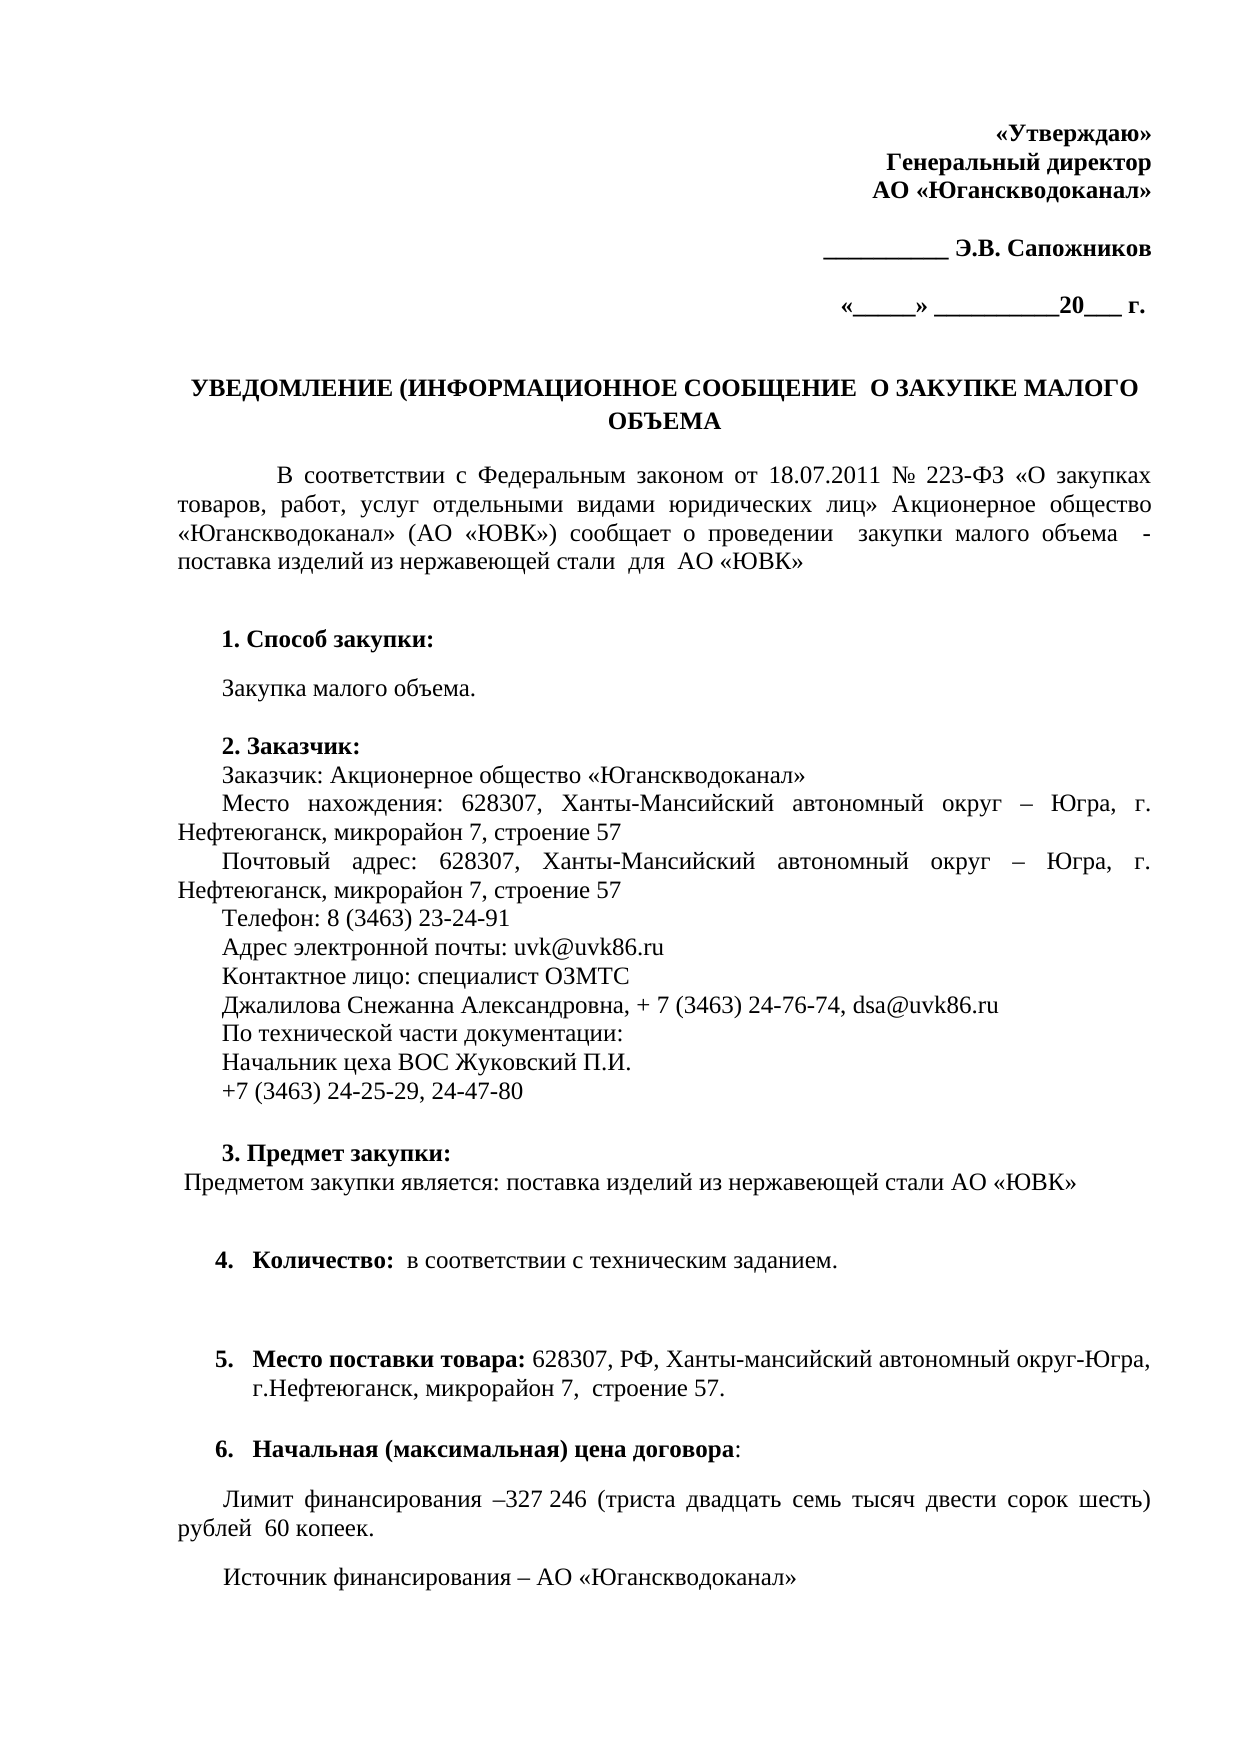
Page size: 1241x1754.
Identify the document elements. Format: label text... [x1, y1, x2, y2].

text Адрес электронной почты: uvk@uvk86.ru [177, 932, 1152, 961]
text Почтовый адрес: 628307, Ханты-Мансийский автономный округ – Югра, г. Нефтеюганск, микрорайон 7, строение 57 [177, 846, 1152, 903]
text В соответствии с Федеральным законом от 18.07.2011 № 223-ФЗ «О закупках товаров, работ, услуг отдельными видами юридических лиц» Акционерное общество «Юганскводоканал» (АО «ЮВК») сообщает о проведении закупки малого объема - поставка изделий из нержавеющей стали для АО «ЮВК» [177, 460, 1152, 575]
text УВЕДОМЛЕНИЕ (ИНФОРМАЦИОННОЕ СООБЩЕНИЕ О ЗАКУПКЕ МАЛОГО ОБЪЕМА [177, 373, 1152, 435]
text Генеральный директор [738, 147, 1152, 176]
text «_____» __________20___ г. [738, 291, 1152, 319]
text Место нахождения: 628307, Ханты-Мансийский автономный округ – Югра, г. Нефтеюганск, микрорайон 7, строение 57 [177, 788, 1152, 846]
text 2. Заказчик: [177, 731, 1152, 760]
text Начальник цеха ВОС Жуковский П.И. [177, 1047, 1152, 1076]
text Лимит финансирования –327 246 (триста двадцать семь тысяч двести сорок шесть) рублей 60 копеек. [177, 1484, 1152, 1541]
text По технической части документации: [177, 1018, 1152, 1047]
list Начальная (максимальная) цена договора: [215, 1434, 1152, 1463]
text Контактное лицо: специалист ОЗМТС [177, 961, 1152, 990]
text __________ Э.В. Сапожников [738, 233, 1152, 262]
text АО «Юганскводоканал» [738, 176, 1152, 204]
text «Утверждаю» [738, 118, 1152, 147]
text Заказчик: Акционерное общество «Юганскводоканал» [177, 760, 1152, 788]
text Джалилова Снежанна Александровна, + 7 (3463) 24-76-74, dsa@uvk86.ru [177, 990, 1152, 1018]
text 1. Способ закупки: [177, 624, 1152, 653]
text +7 (3463) 24-25-29, 24-47-80 [177, 1076, 1152, 1105]
text 3. Предмет закупки: [177, 1138, 1152, 1167]
text Закупка малого объема. [177, 673, 1152, 702]
list Количество: в соответствии с техническим заданием. [215, 1245, 1152, 1274]
text Предметом закупки является: поставка изделий из нержавеющей стали АО «ЮВК» [177, 1167, 1152, 1196]
text Источник финансирования – АО «Юганскводоканал» [177, 1562, 1152, 1591]
list Место поставки товара: 628307, РФ, Ханты-мансийский автономный округ-Югра, г.Нефтеюганск, микрорайон 7, строение 57. [215, 1344, 1152, 1401]
text Телефон: 8 (3463) 23-24-91 [177, 903, 1152, 932]
